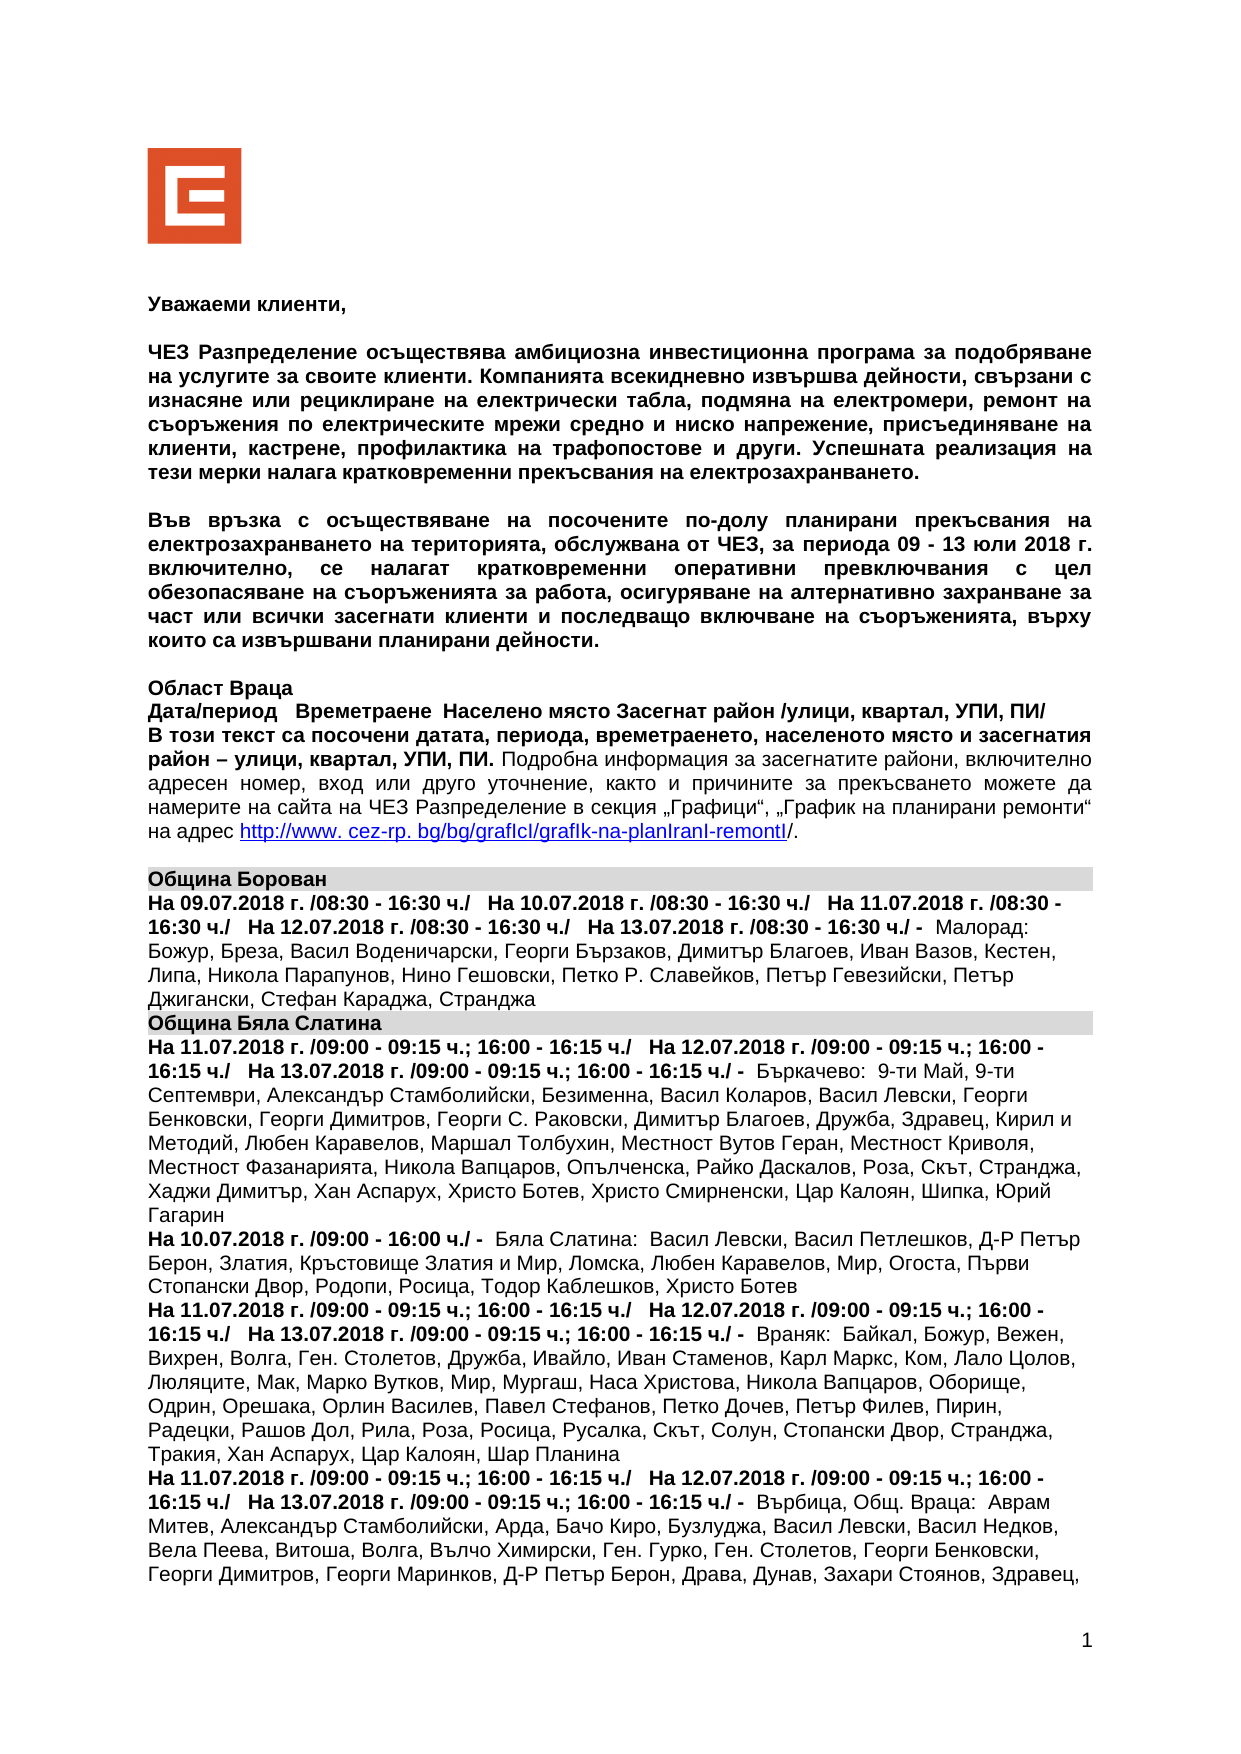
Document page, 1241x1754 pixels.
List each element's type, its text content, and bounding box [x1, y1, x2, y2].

text В този текст са посочени датата, периода, времетраенето, населеното място и засегнатия район – улици, квартал, УПИ, ПИ. Подробна информация за засегнатите райони, включително адресен номер, вход или друго уточнение, както и причините за прекъсването можете да намерите на сайта на ЧЕЗ Разпределение в секция „Графици“, „График на планирани ремонти“ на адрес http://www. cez-rp. bg/bg/grafIcI/grafIk-na-planIranI-remontI/. [148, 723, 1093, 843]
text Уважаеми клиенти, [148, 292, 1093, 316]
text На 11.07.2018 г. /09:00 - 09:15 ч.; 16:00 - 16:15 ч./ На 12.07.2018 г. /09:00 - 09:15 ч.; 16:00 - 16:15 ч./ На 13.07.2018 г. /09:00 - 09:15 ч.; 16:00 - 16:15 ч./ - Бъркачево: 9-ти Май, 9-ти Септември, Александър Стамболийски, Безименна, Васил Коларов, Васил Левски, Георги Бенковски, Георги Димитров, Георги С. Раковски, Димитър Благоев, Дружба, Здравец, Кирил и Методий, Любен Каравелов, Маршал Толбухин, Местност Вутов Геран, Местност Криволя, Местност Фазанарията, Никола Вапцаров, Опълченска, Райко Даскалов, Роза, Скът, Странджа, Хаджи Димитър, Хан Аспарух, Христо Ботев, Христо Смирненски, Цар Калоян, Шипка, Юрий Гагарин [148, 1035, 1093, 1226]
text Дата/период Времетраене Населено място Засегнат район /улици, квартал, УПИ, ПИ/ [148, 699, 1093, 723]
text Област Враца [148, 675, 1093, 699]
text Във връзка с осъществяване на посочените по-долу планирани прекъсвания на електрозахранването на територията, обслужвана от ЧЕЗ, за периода 09 - 13 юли 2018 г. включително, се налагат кратковременни оперативни превключвания с цел обезопасяване на съоръженията за работа, осигуряване на алтернативно захранване за част или всички засегнати клиенти и последващо включване на съоръженията, върxу които са извършвани планирани дейности. [148, 508, 1093, 651]
text На 10.07.2018 г. /09:00 - 16:00 ч./ - Бяла Слатина: Васил Левски, Васил Петлешков, Д-Р Петър Берон, Златия, Кръстовище Златия и Мир, Ломска, Любен Каравелов, Мир, Огоста, Първи Стопански Двор, Родопи, Росица, Тодор Каблешков, Христо Ботев [148, 1226, 1093, 1298]
text Община Борован [148, 867, 1093, 891]
text На 11.07.2018 г. /09:00 - 09:15 ч.; 16:00 - 16:15 ч./ На 12.07.2018 г. /09:00 - 09:15 ч.; 16:00 - 16:15 ч./ На 13.07.2018 г. /09:00 - 09:15 ч.; 16:00 - 16:15 ч./ - Враняк: Байкал, Божур, Вежен, Вихрен, Волга, Ген. Столетов, Дружба, Ивайло, Иван Стаменов, Карл Маркс, Ком, Лало Цолов, Люляците, Мак, Марко Вутков, Мир, Мургаш, Наса Христова, Никола Вапцаров, Оборище, Одрин, Орешака, Орлин Василев, Павел Стефанов, Петко Дочев, Петър Филев, Пирин, Радецки, Рашов Дол, Рила, Роза, Росица, Русалка, Скът, Солун, Стопански Двор, Странджа, Тракия, Хан Аспарух, Цар Калоян, Шар Планина [148, 1298, 1093, 1466]
text Община Бяла Слатина [148, 1011, 1093, 1035]
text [148, 1466, 1093, 1586]
text ЧЕЗ Разпределение осъществява амбициозна инвестиционна програма за подобряване на услугите за своите клиенти. Компанията всекидневно извършва дейности, свързани с изнасяне или рециклиране на електрически табла, подмяна на електромери, ремонт на съоръжения по електрическите мрежи средно и ниско напрежение, присъединяване на клиенти, кастрене, профилактика на трафопостове и други. Успешната реализация на тези мерки налага кратковременни прекъсвания на електрозахранването. [148, 340, 1093, 484]
text На 09.07.2018 г. /08:30 - 16:30 ч./ На 10.07.2018 г. /08:30 - 16:30 ч./ На 11.07.2018 г. /08:30 - 16:30 ч./ На 12.07.2018 г. /08:30 - 16:30 ч./ На 13.07.2018 г. /08:30 - 16:30 ч./ - Малорад: Божур, Бреза, Васил Воденичарски, Георги Бързаков, Димитър Благоев, Иван Вазов, Кестен, Липа, Никола Парапунов, Нино Гешовски, Петко Р. Славейков, Петър Гевезийски, Петър Джигански, Стефан Караджа, Странджа [148, 891, 1093, 1011]
